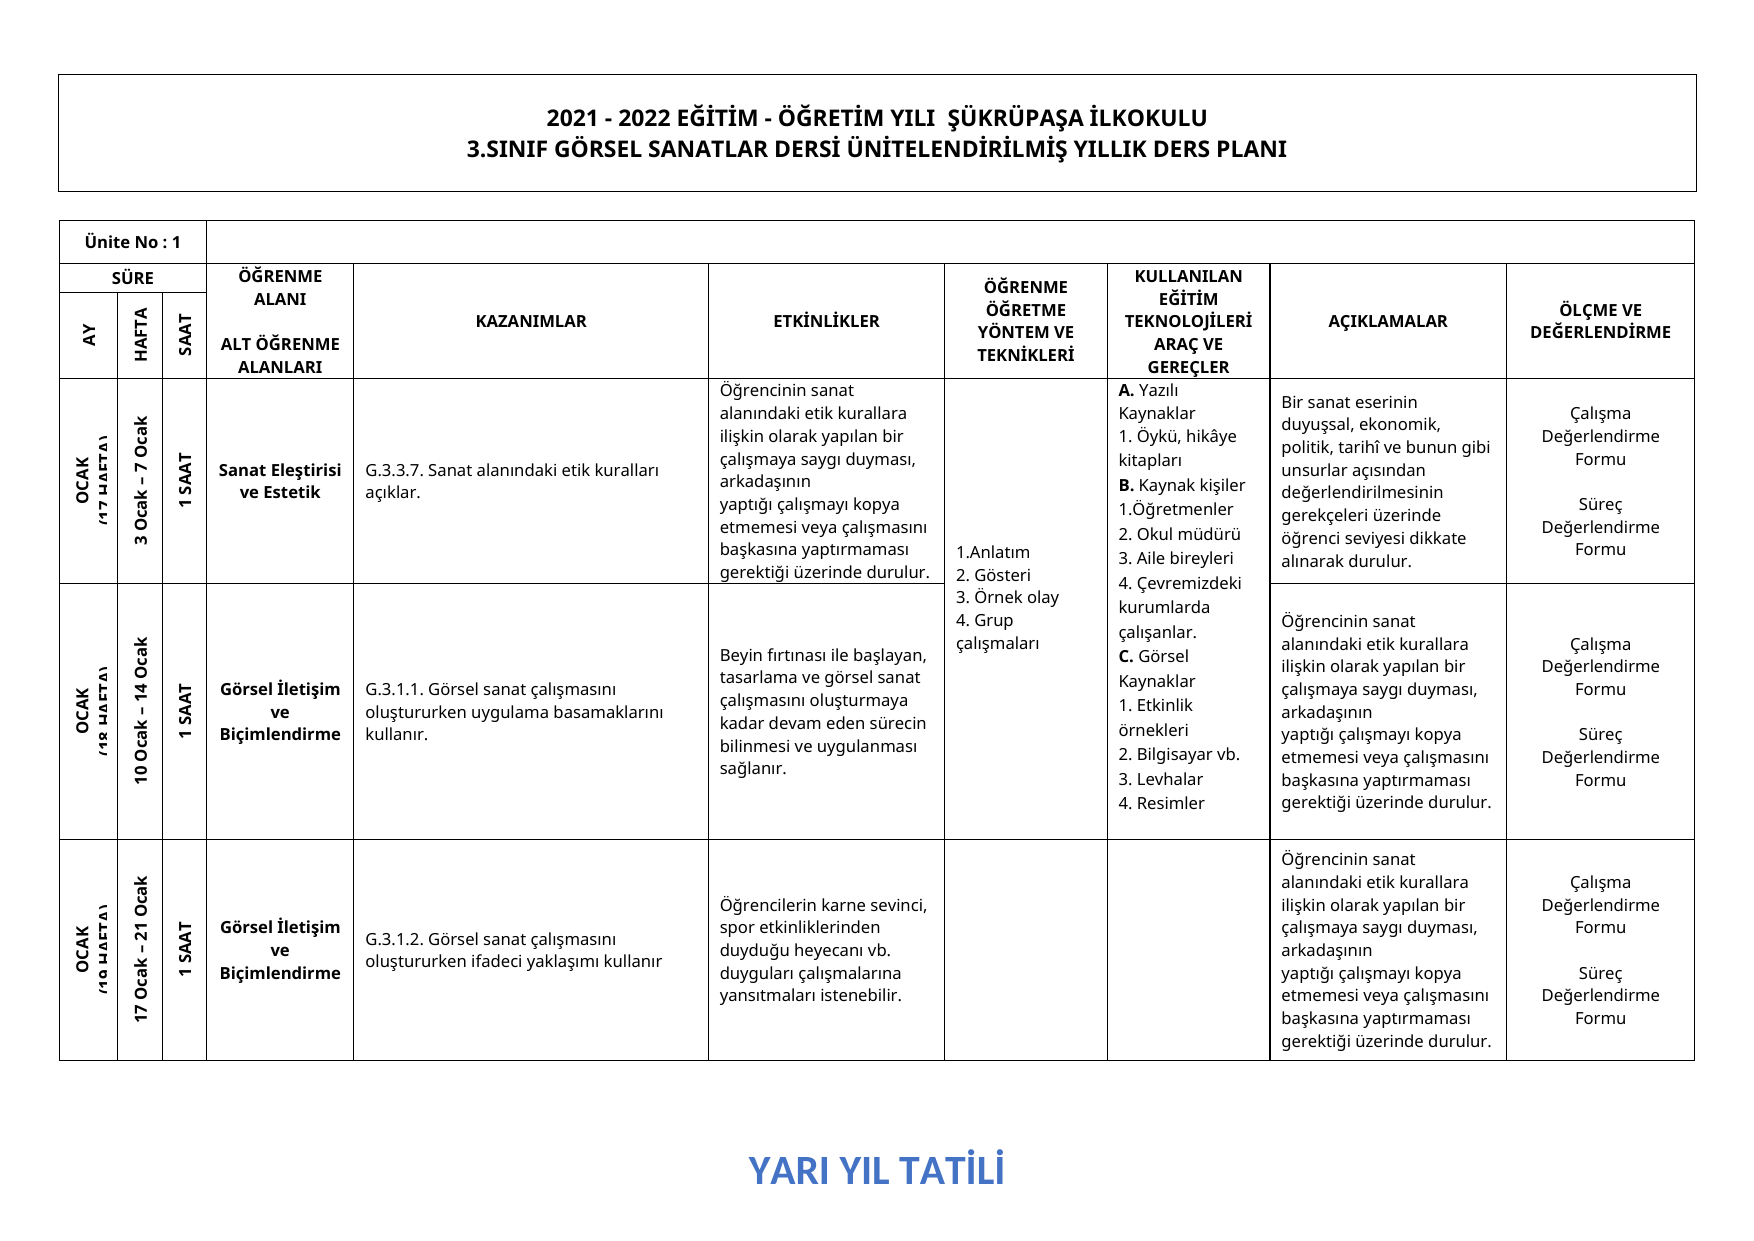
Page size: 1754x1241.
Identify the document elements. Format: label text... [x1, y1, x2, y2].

table_cell 17 Ocak – 21 Ocak [118, 840, 162, 1060]
table_cell SAAT [163, 293, 206, 378]
table_cell ETKİNLİKLER [709, 264, 944, 378]
table_cell G.3.3.7. Sanat alanındaki etik kuralları açıklar. [354, 379, 708, 583]
table_cell Öğrencinin sanat alanındaki etik kurallara ilişkin olarak yapılan bir çalışmaya saygı duyması, arkadaşının yaptığı çalışmayı kopya etmemesi veya çalışmasını başkasına yaptırmaması gerektiği üzerinde durulur. [709, 379, 944, 583]
table_cell Öğrencinin sanat alanındaki etik kurallara ilişkin olarak yapılan bir çalışmaya saygı duyması, arkadaşının yaptığı çalışmayı kopya etmemesi veya çalışmasını başkasına yaptırmaması gerektiği üzerinde durulur. [1271, 840, 1506, 1060]
table_header Ünite No : 1 [60, 221, 206, 263]
table_cell Çalışma Değerlendirme Formu Süreç Değerlendirme Formu [1507, 584, 1694, 839]
table_cell 1 SAAT [163, 584, 206, 839]
table_cell Görsel İletişim ve Biçimlendirme [207, 584, 353, 839]
table_cell Sanat Eleştirisi ve Estetik [207, 379, 353, 583]
table_cell G.3.1.2. Görsel sanat çalışmasını oluştururken ifadeci yaklaşımı kullanır [354, 840, 708, 1060]
table_cell [945, 840, 1107, 1060]
table_cell SÜRE [60, 264, 206, 292]
table_cell ÖĞRENME ALANI ALT ÖĞRENME ALANLARI [207, 264, 353, 378]
table_cell 1.Anlatım 2. Gösteri 3. Örnek olay 4. Grup çalışmaları [945, 379, 1107, 839]
table_header [207, 221, 1694, 263]
table_cell A. Yazılı Kaynaklar 1. Öykü, hikâye kitapları B. Kaynak kişiler 1.Öğretmenler 2. Okul müdürü 3. Aile bireyleri 4. Çevremizdeki kurumlarda çalışanlar. C. Görsel Kaynaklar 1. Etkinlik örnekleri 2. Bilgisayar vb. 3. Levhalar 4. Resimler [1108, 379, 1269, 839]
table_cell Öğrencilerin karne sevinci, spor etkinliklerinden duyduğu heyecanı vb. duyguları çalışmalarına yansıtmaları istenebilir. [709, 840, 944, 1060]
table_cell ÖLÇME VE DEĞERLENDİRME [1507, 264, 1694, 378]
table_cell 3 Ocak – 7 Ocak [118, 379, 162, 583]
table_cell G.3.1.1. Görsel sanat çalışmasını oluştururken uygulama basamaklarını kullanır. [354, 584, 708, 839]
table_cell AY [60, 293, 117, 378]
table_cell Görsel İletişim ve Biçimlendirme [207, 840, 353, 1060]
table_cell 1 SAAT [163, 840, 206, 1060]
table_cell KULLANILAN EĞİTİM TEKNOLOJİLERİ ARAÇ VE GEREÇLER [1108, 264, 1269, 378]
table_cell Bir sanat eserinin duyuşsal, ekonomik, politik, tarihî ve bunun gibi unsurlar açısından değerlendirilmesinin gerekçeleri üzerinde öğrenci seviyesi dikkate alınarak durulur. [1271, 379, 1506, 583]
table_cell Çalışma Değerlendirme Formu Süreç Değerlendirme Formu [1507, 840, 1694, 1060]
table_cell 1 SAAT [163, 379, 206, 583]
table_cell Çalışma Değerlendirme Formu Süreç Değerlendirme Formu [1507, 379, 1694, 583]
table_cell 10 Ocak – 14 Ocak [118, 584, 162, 839]
table_cell KAZANIMLAR [354, 264, 708, 378]
table_cell AÇIKLAMALAR [1271, 264, 1506, 378]
table_cell OCAK (18.HAFTA) [60, 584, 117, 839]
table_cell OCAK (17.HAFTA) [60, 379, 117, 583]
table_cell [1108, 840, 1269, 1060]
table_cell ÖĞRENME ÖĞRETME YÖNTEM VE TEKNİKLERİ [945, 264, 1107, 378]
table_cell HAFTA [118, 293, 162, 378]
table_cell Beyin fırtınası ile başlayan, tasarlama ve görsel sanat çalışmasını oluşturmaya kadar devam eden sürecin bilinmesi ve uygulanması sağlanır. [709, 584, 944, 839]
table_cell OCAK (19.HAFTA) [60, 840, 117, 1060]
table_cell Öğrencinin sanat alanındaki etik kurallara ilişkin olarak yapılan bir çalışmaya saygı duyması, arkadaşının yaptığı çalışmayı kopya etmemesi veya çalışmasını başkasına yaptırmaması gerektiği üzerinde durulur. [1271, 584, 1506, 839]
text YARI YIL TATİLİ [59, 1144, 1695, 1195]
